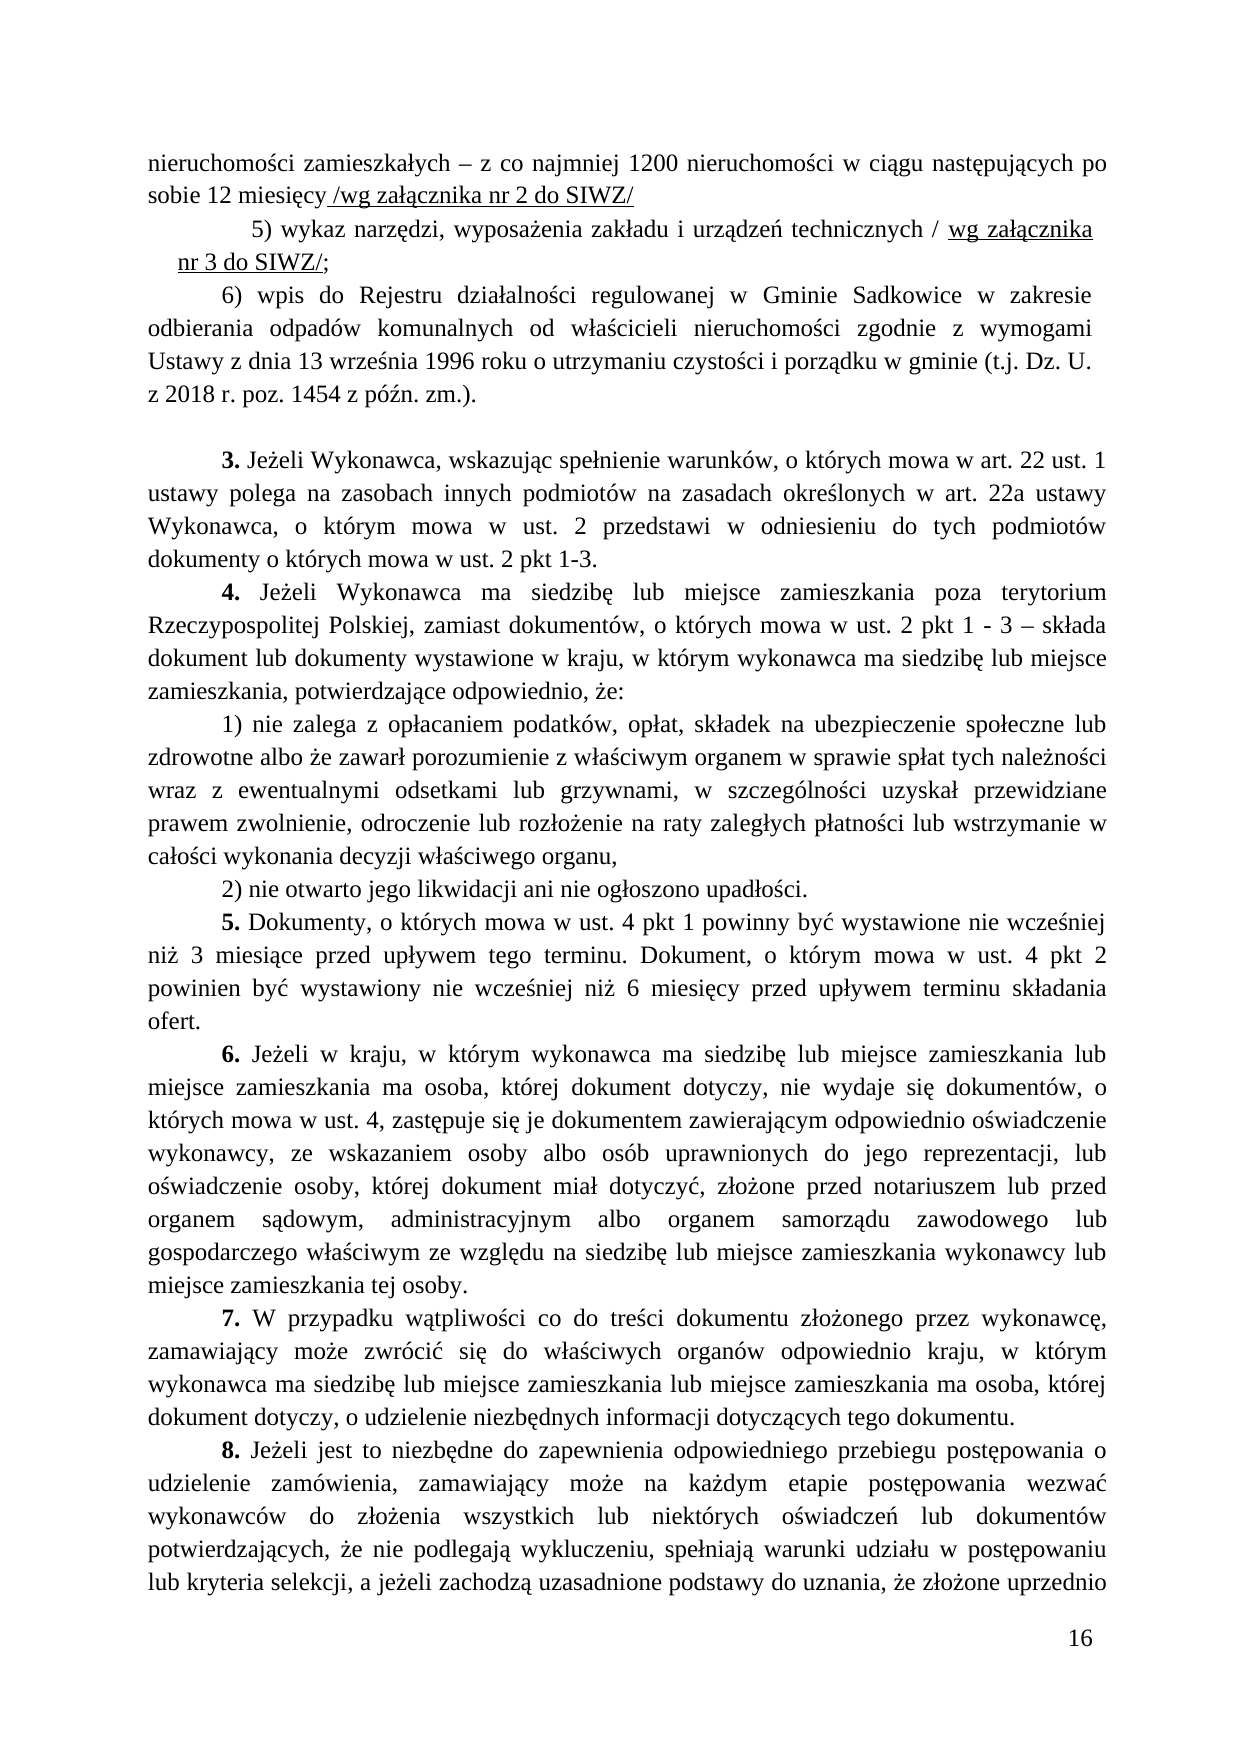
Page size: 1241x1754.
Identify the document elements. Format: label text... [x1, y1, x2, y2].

text 7. W przypadku wątpliwości co do treści dokumentu złożonego przez wykonawcę, zamawiający może zwrócić się do właściwych organów odpowiednio kraju, w którym wykonawca ma siedzibę lub miejsce zamieszkania lub miejsce zamieszkania ma osoba, której dokument dotyczy, o udzielenie niezbędnych informacji dotyczących tego dokumentu. [148, 1303, 1108, 1431]
text 6) wpis do Rejestru działalności regulowanej w Gminie Sadkowice w zakresie odbierania odpadów komunalnych od właścicieli nieruchomości zgodnie z wymogami Ustawy z dnia 13 września 1996 roku o utrzymaniu czystości i porządku w gminie (t.j. Dz. U. z 2018 r. poz. 1454 z późn. zm.). [148, 280, 1093, 407]
text 6. Jeżeli w kraju, w którym wykonawca ma siedzibę lub miejsce zamieszkania lub miejsce zamieszkania ma osoba, której dokument dotyczy, nie wydaje się dokumentów, o których mowa w ust. 4, zastępuje się je dokumentem zawierającym odpowiednio oświadczenie wykonawcy, ze wskazaniem osoby albo osób uprawnionych do jego reprezentacji, lub oświadczenie osoby, której dokument miał dotyczyć, złożone przed notariuszem lub przed organem sądowym, administracyjnym albo organem samorządu zawodowego lub gospodarczego właściwym ze względu na siedzibę lub miejsce zamieszkania wykonawcy lub miejsce zamieszkania tej osoby. [148, 1039, 1108, 1299]
text 1) nie zalega z opłacaniem podatków, opłat, składek na ubezpieczenie społeczne lub zdrowotne albo że zawarł porozumienie z właściwym organem w sprawie spłat tych należności wraz z ewentualnymi odsetkami lub grzywnami, w szczególności uzyskał przewidziane prawem zwolnienie, odroczenie lub rozłożenie na raty zaległych płatności lub wstrzymanie w całości wykonania decyzji właściwego organu, [148, 709, 1108, 870]
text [148, 148, 1108, 209]
text 4. Jeżeli Wykonawca ma siedzibę lub miejsce zamieszkania poza terytorium Rzeczypospolitej Polskiej, zamiast dokumentów, o których mowa w ust. 2 pkt 1 - 3 – składa dokument lub dokumenty wystawione w kraju, w którym wykonawca ma siedzibę lub miejsce zamieszkania, potwierdzające odpowiednio, że: [148, 577, 1108, 705]
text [148, 1435, 1108, 1596]
text 3. Jeżeli Wykonawca, wskazując spełnienie warunków, o których mowa w art. 22 ust. 1 ustawy polega na zasobach innych podmiotów na zasadach określonych w art. 22a ustawy Wykonawca, o którym mowa w ust. 2 przedstawi w odniesieniu do tych podmiotów dokumenty o których mowa w ust. 2 pkt 1-3. [148, 445, 1108, 573]
text 5. Dokumenty, o których mowa w ust. 4 pkt 1 powinny być wystawione nie wcześniej niż 3 miesiące przed upływem tego terminu. Dokument, o którym mowa w ust. 4 pkt 2 powinien być wystawiony nie wcześniej niż 6 miesięcy przed upływem terminu składania ofert. [148, 907, 1108, 1035]
text 5) wykaz narzędzi, wyposażenia zakładu i urządzeń technicznych / wg załącznika nr 3 do SIWZ/; [177, 214, 1093, 275]
text 2) nie otwarto jego likwidacji ani nie ogłoszono upadłości. [148, 874, 1108, 903]
